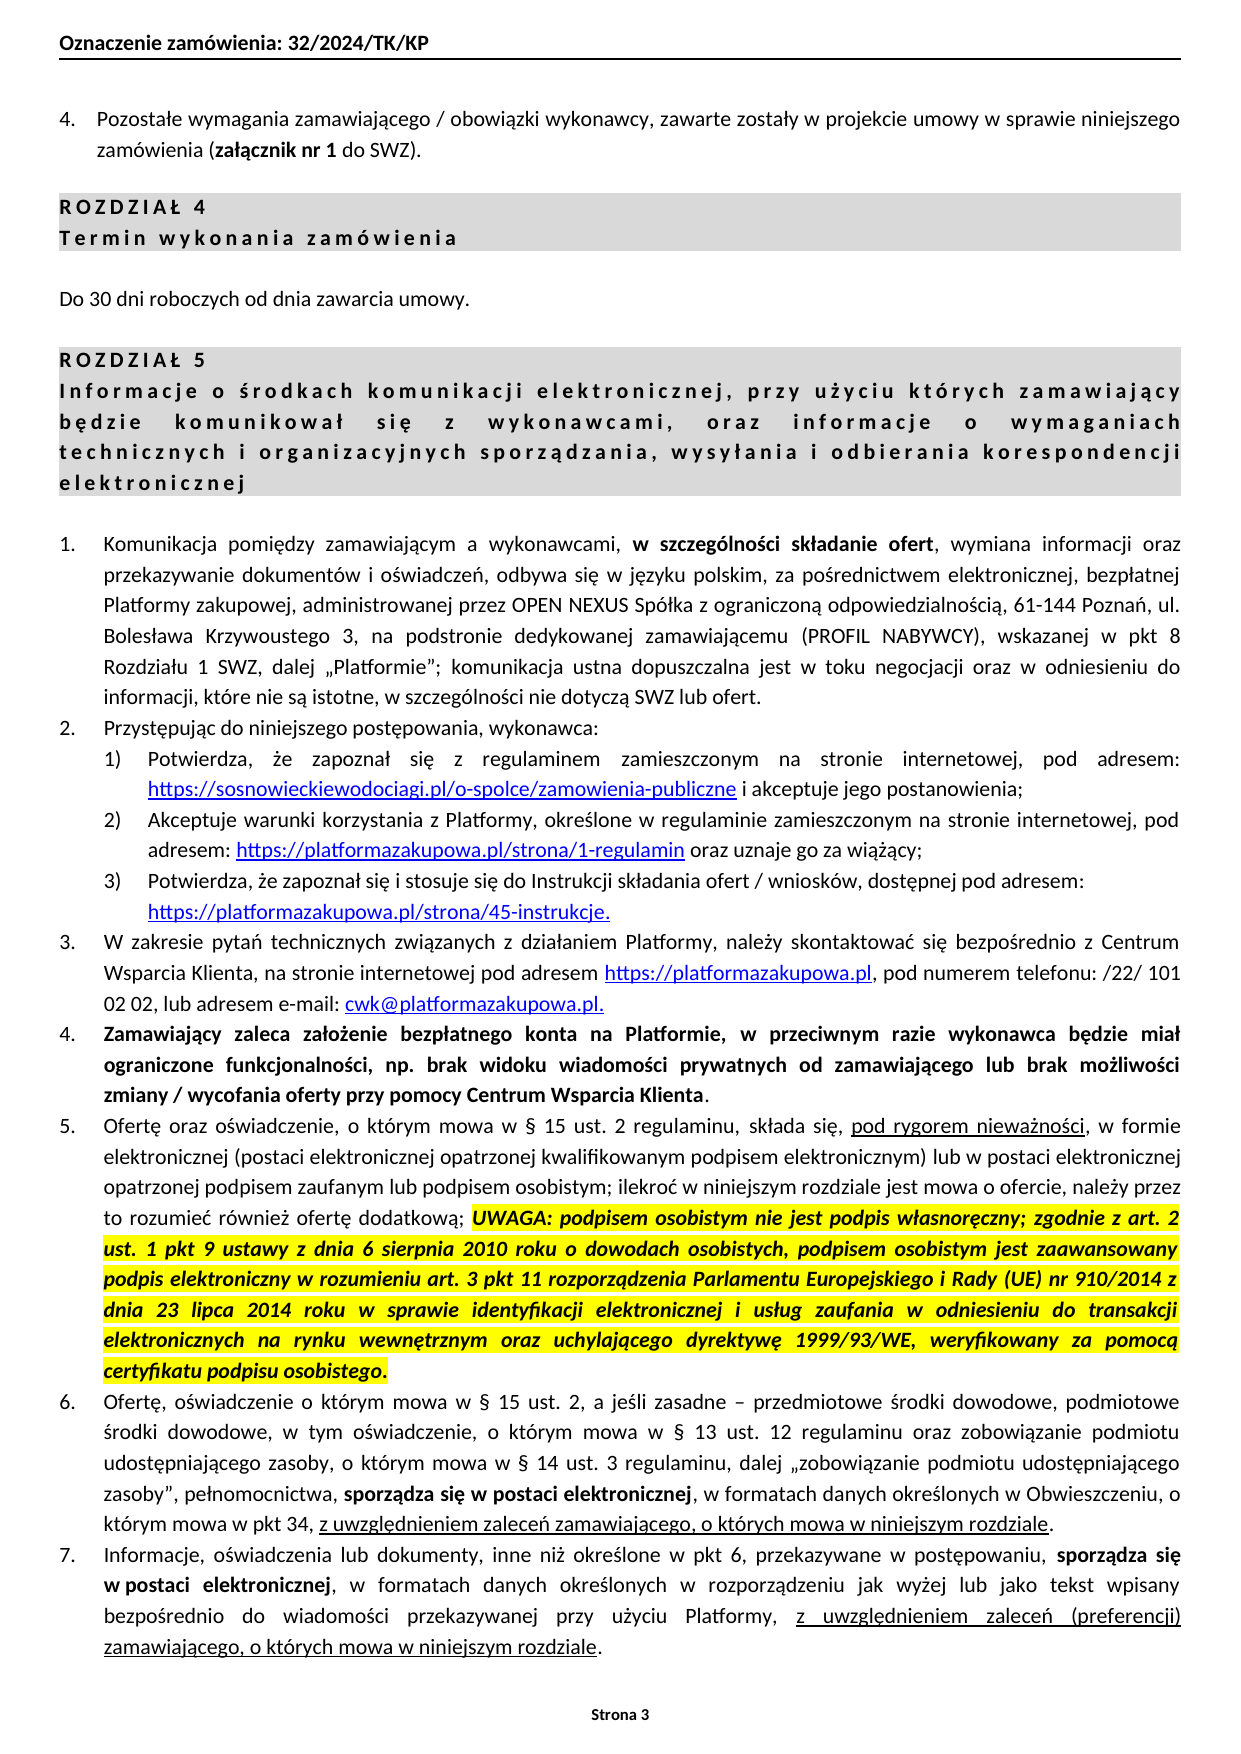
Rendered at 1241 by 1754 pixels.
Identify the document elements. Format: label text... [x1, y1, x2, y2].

list Akceptuje warunki korzystania z Platformy, określone w regulaminie zamieszczonym na stronie internetowej, pod adresem: https://platformazakupowa.pl/strona/1-regulamin oraz uznaje go za wiążący; [103, 806, 1181, 863]
text Do 30 dni roboczych od dnia zawarcia umowy. [59, 285, 1181, 312]
text Termin wykonania zamówienia [59, 224, 1181, 251]
list Pozostałe wymagania zamawiającego / obowiązki wykonawcy, zawarte zostały w projekcie umowy w sprawie niniejszego zamówienia (załącznik nr 1 do SWZ). [59, 106, 1181, 163]
list Ofertę, oświadczenie o którym mowa w § 15 ust. 2, a jeśli zasadne – przedmiotowe środki dowodowe, podmiotowe środki dowodowe, w tym oświadczenie, o którym mowa w § 13 ust. 12 regulaminu oraz zobowiązanie podmiotu udostępniającego zasoby, o którym mowa w § 14 ust. 3 regulaminu, dalej „zobowiązanie podmiotu udostępniającego zasoby”, pełnomocnictwa, sporządza się w postaci elektronicznej, w formatach danych określonych w Obwieszczeniu, o którym mowa w pkt 34, z uwzględnieniem zaleceń zamawiającego, o których mowa w niniejszym rozdziale. [59, 1388, 1181, 1537]
list Potwierdza, że zapoznał się z regulaminem zamieszczonym na stronie internetowej, pod adresem: https://sosnowieckiewodociagi.pl/o-spolce/zamowienia-publiczne i akceptuje jego postanowienia; [103, 745, 1181, 802]
list Informacje, oświadczenia lub dokumenty, inne niż określone w pkt 6, przekazywane w postępowaniu, sporządza się w postaci elektronicznej, w formatach danych określonych w rozporządzeniu jak wyżej lub jako tekst wpisany bezpośrednio do wiadomości przekazywanej przy użyciu Platformy, z uwzględnieniem zaleceń (preferencji) zamawiającego, o których mowa w niniejszym rozdziale. [59, 1541, 1181, 1659]
list Zamawiający zaleca założenie bezpłatnego konta na Platformie, w przeciwnym razie wykonawca będzie miał ograniczone funkcjonalności, np. brak widoku wiadomości prywatnych od zamawiającego lub brak możliwości zmiany / wycofania oferty przy pomocy Centrum Wsparcia Klienta. [59, 1020, 1181, 1108]
text https://platformazakupowa.pl/strona/45-instrukcje. [148, 898, 1181, 924]
text Informacje o środkach komunikacji elektronicznej, przy użyciu których zamawiający będzie komunikował się z wykonawcami, oraz informacje o wymaganiach technicznych i organizacyjnych sporządzania, wysyłania i odbierania korespondencji elektronicznej [59, 377, 1181, 496]
text ROZDZIAŁ 5 [59, 347, 1181, 373]
list W zakresie pytań technicznych związanych z działaniem Platformy, należy skontaktować się bezpośrednio z Centrum Wsparcia Klienta, na stronie internetowej pod adresem https://platformazakupowa.pl, pod numerem telefonu: /22/ 101 02 02, lub adresem e-mail: cwk@platformazakupowa.pl. [59, 928, 1181, 1016]
list Komunikacja pomiędzy zamawiającym a wykonawcami, w szczególności składanie ofert, wymiana informacji oraz przekazywanie dokumentów i oświadczeń, odbywa się w języku polskim, za pośrednictwem elektronicznej, bezpłatnej Platformy zakupowej, administrowanej przez OPEN NEXUS Spółka z ograniczoną odpowiedzialnością, 61-144 Poznań, ul. Bolesława Krzywoustego 3, na podstronie dedykowanej zamawiającemu (PROFIL NABYWCY), wskazanej w pkt 8 Rozdziału 1 SWZ, dalej „Platformie”; komunikacja ustna dopuszczalna jest w toku negocjacji oraz w odniesieniu do informacji, które nie są istotne, w szczególności nie dotyczą SWZ lub ofert. [59, 530, 1181, 710]
list Przystępując do niniejszego postępowania, wykonawca: [59, 714, 1181, 741]
list Potwierdza, że zapoznał się i stosuje się do Instrukcji składania ofert / wniosków, dostępnej pod adresem: [103, 867, 1181, 894]
text ROZDZIAŁ 4 [59, 193, 1181, 220]
list Ofertę oraz oświadczenie, o którym mowa w § 15 ust. 2 regulaminu, składa się, pod rygorem nieważności, w formie elektronicznej (postaci elektronicznej opatrzonej kwalifikowanym podpisem elektronicznym) lub w postaci elektronicznej opatrzonej podpisem zaufanym lub podpisem osobistym; ilekroć w niniejszym rozdziale jest mowa o ofercie, należy przez to rozumieć również ofertę dodatkową; UWAGA: podpisem osobistym nie jest podpis własnoręczny; zgodnie z art. 2 ust. 1 pkt 9 ustawy z dnia 6 sierpnia 2010 roku o dowodach osobistych, podpisem osobistym jest zaawansowany podpis elektroniczny w rozumieniu art. 3 pkt 11 rozporządzenia Parlamentu Europejskiego i Rady (UE) nr 910/2014 z dnia 23 lipca 2014 roku w sprawie identyfikacji elektronicznej i usług zaufania w odniesieniu do transakcji elektronicznych na rynku wewnętrznym oraz uchylającego dyrektywę 1999/93/WE, weryfikowany za pomocą certyfikatu podpisu osobistego. [59, 1112, 1181, 1384]
